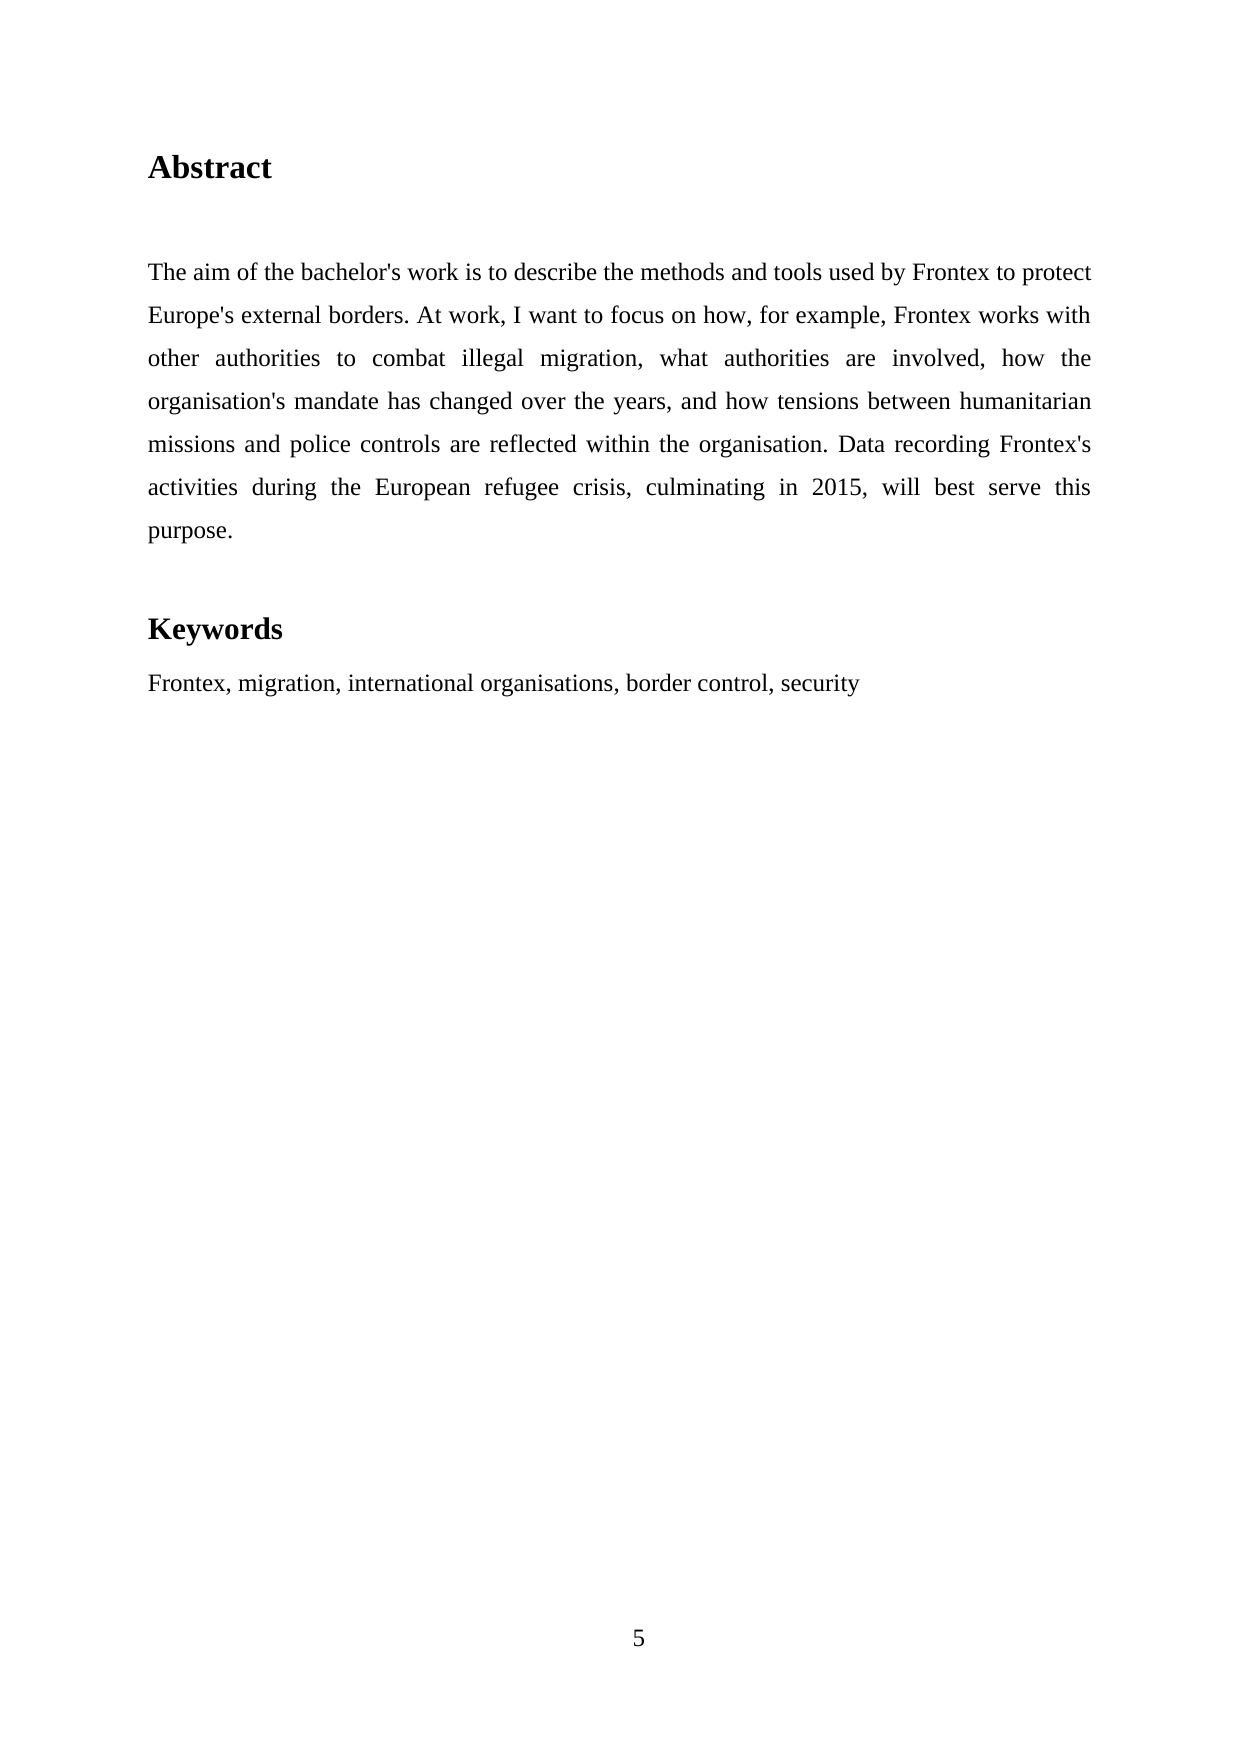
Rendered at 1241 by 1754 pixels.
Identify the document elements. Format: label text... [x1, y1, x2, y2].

text The aim of the bachelor's work is to describe the methods and tools used by Frontex to protect Europe's external borders. At work, I want to focus on how, for example, Frontex works with other authorities to combat illegal migration, what authorities are involved, how the organisation's mandate has changed over the years, and how tensions between humanitarian missions and police controls are reflected within the organisation. Data recording Frontex's activities during the European refugee crisis, culminating in 2015, will best serve this purpose. [148, 257, 1093, 544]
text Abstract [148, 148, 1093, 186]
text Keywords [148, 610, 1093, 646]
text Frontex, migration, international organisations, border control, security [148, 668, 1093, 697]
